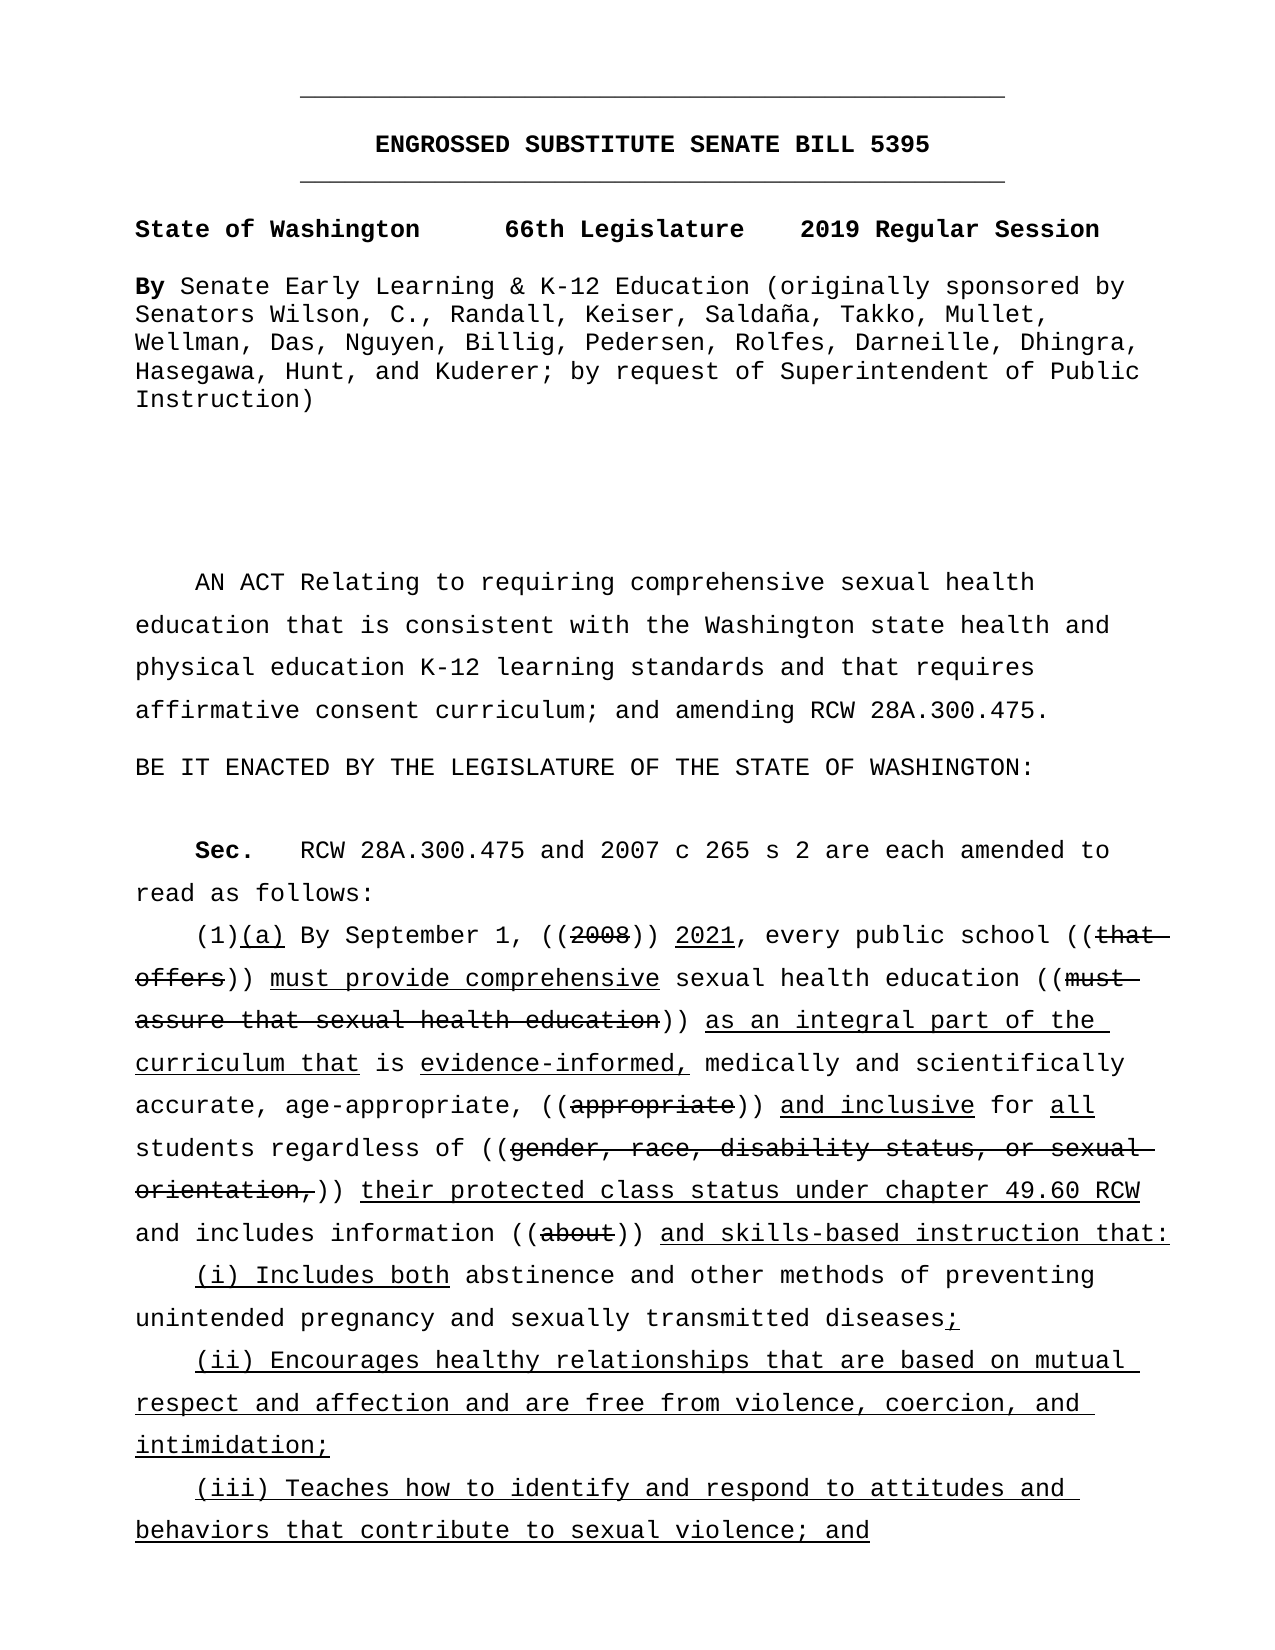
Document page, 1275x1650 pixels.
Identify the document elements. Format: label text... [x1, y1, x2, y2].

text ENGROSSED SUBSTITUTE SENATE BILL 5395 [135, 132, 1170, 160]
text (i) Includes both abstinence and other methods of preventing unintended pregnancy and sexually transmitted diseases; [135, 1250, 1170, 1335]
text _______________________________________________ [135, 160, 1170, 188]
text By Senate Early Learning & K-12 Education (originally sponsored by Senators Wilson, C., Randall, Keiser, Saldaña, Takko, Mullet, Wellman, Das, Nguyen, Billig, Pedersen, Rolfes, Darneille, Dhingra, Hasegawa, Hunt, and Kuderer; by request of Superintendent of Public Instruction) [135, 273, 1170, 415]
text AN ACT Relating to requiring comprehensive sexual health education that is consistent with the Washington state health and physical education K-12 learning standards and that requires affirmative consent curriculum; and amending RCW 28A.300.475. [135, 557, 1170, 727]
text State of Washington 66th Legislature 2019 Regular Session [135, 217, 1170, 245]
text (iii) Teaches how to identify and respond to attitudes and behaviors that contribute to sexual violence; and [135, 1462, 1170, 1547]
text (ii) Encourages healthy relationships that are based on mutual respect and affection and are free from violence, coercion, and intimidation; [135, 1335, 1170, 1462]
text BE IT ENACTED BY THE LEGISLATURE OF THE STATE OF WASHINGTON: [135, 755, 1170, 783]
text _______________________________________________ [135, 75, 1170, 103]
text Sec. RCW 28A.300.475 and 2007 c 265 s 2 are each amended to read as follows: [135, 825, 1170, 910]
text (1)(a) By September 1, ((2008)) 2021, every public school ((that offers)) must provide comprehensive sexual health education ((must assure that sexual health education)) as an integral part of the curriculum that is evidence-informed, medically and scientifically accurate, age-appropriate, ((appropriate)) and inclusive for all students regardless of ((gender, race, disability status, or sexual orientation,)) their protected class status under chapter 49.60 RCW and includes information ((about)) and skills-based instruction that: [135, 910, 1170, 1250]
